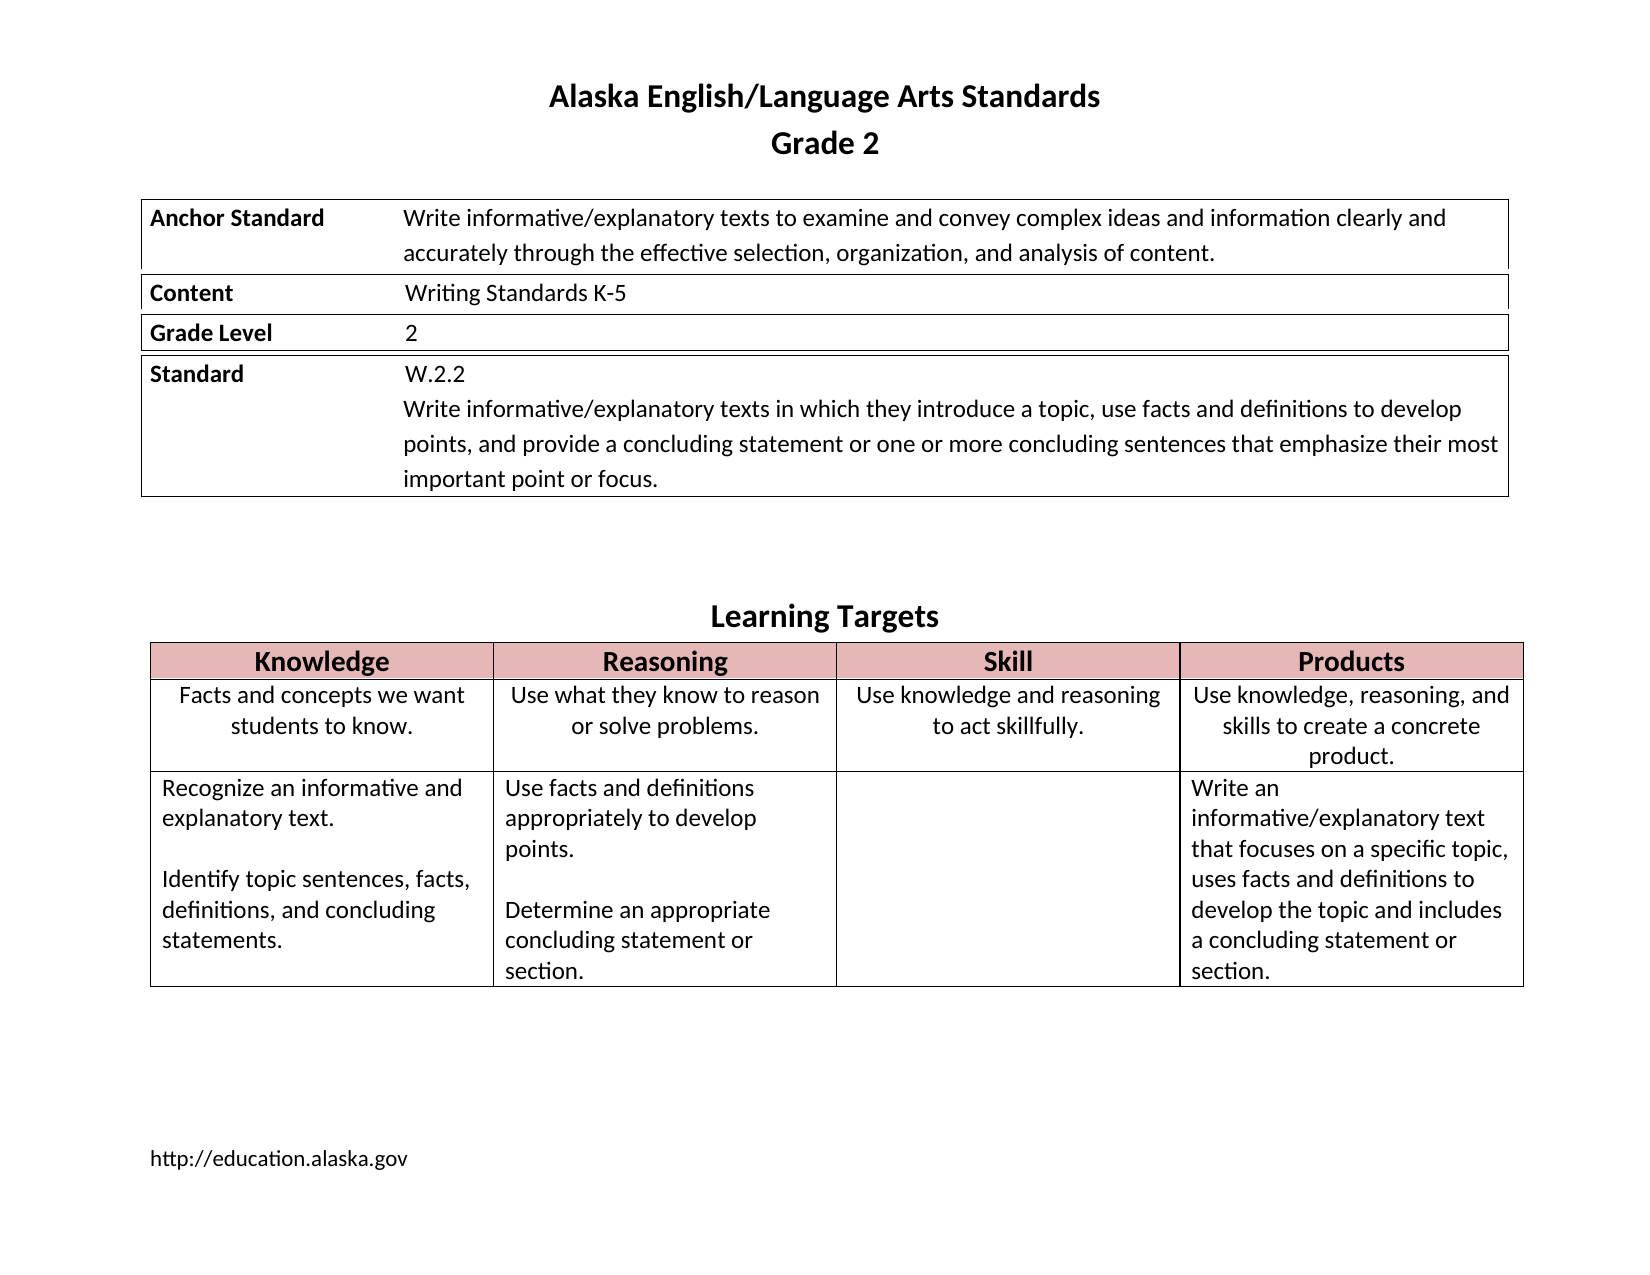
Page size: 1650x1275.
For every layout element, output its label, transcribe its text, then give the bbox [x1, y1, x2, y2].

table_header Skill [837, 643, 1179, 678]
text Write informative/explanatory texts in which they introduce a topic, use facts and definitions to develop points, and provide a concluding statement or one or more concluding sentences that emphasize their most important point or focus. [142, 390, 1508, 496]
table_header Products [1181, 643, 1523, 678]
text Learning Targets [150, 595, 1500, 636]
text Anchor Standard Write informative/explanatory texts to examine and convey complex ideas and information clearly and accurately through the effective selection, organization, and analysis of content. [142, 200, 1508, 269]
text Grade Level 2 [142, 315, 1508, 350]
table_cell Recognize an informative and explanatory text. Identify topic sentences, facts, definitions, and concluding statements. [151, 772, 493, 986]
table_cell Use facts and definitions appropriately to develop points. Determine an appropriate concluding statement or section. [494, 772, 836, 986]
table_header Reasoning [494, 643, 836, 678]
text Standard W.2.2 [142, 356, 1508, 389]
text Content Writing Standards K-5 [142, 275, 1508, 309]
table_cell [837, 772, 1179, 986]
table_cell Facts and concepts we want students to know. [151, 680, 493, 771]
table_cell Write an informative/explanatory text that focuses on a specific topic, uses facts and definitions to develop the topic and includes a concluding statement or section. [1181, 772, 1523, 986]
table_cell Use knowledge and reasoning to act skillfully. [837, 680, 1179, 771]
table_cell Use what they know to reason or solve problems. [494, 680, 836, 771]
table_cell Use knowledge, reasoning, and skills to create a concrete product. [1181, 680, 1523, 771]
table_header Knowledge [151, 643, 493, 678]
